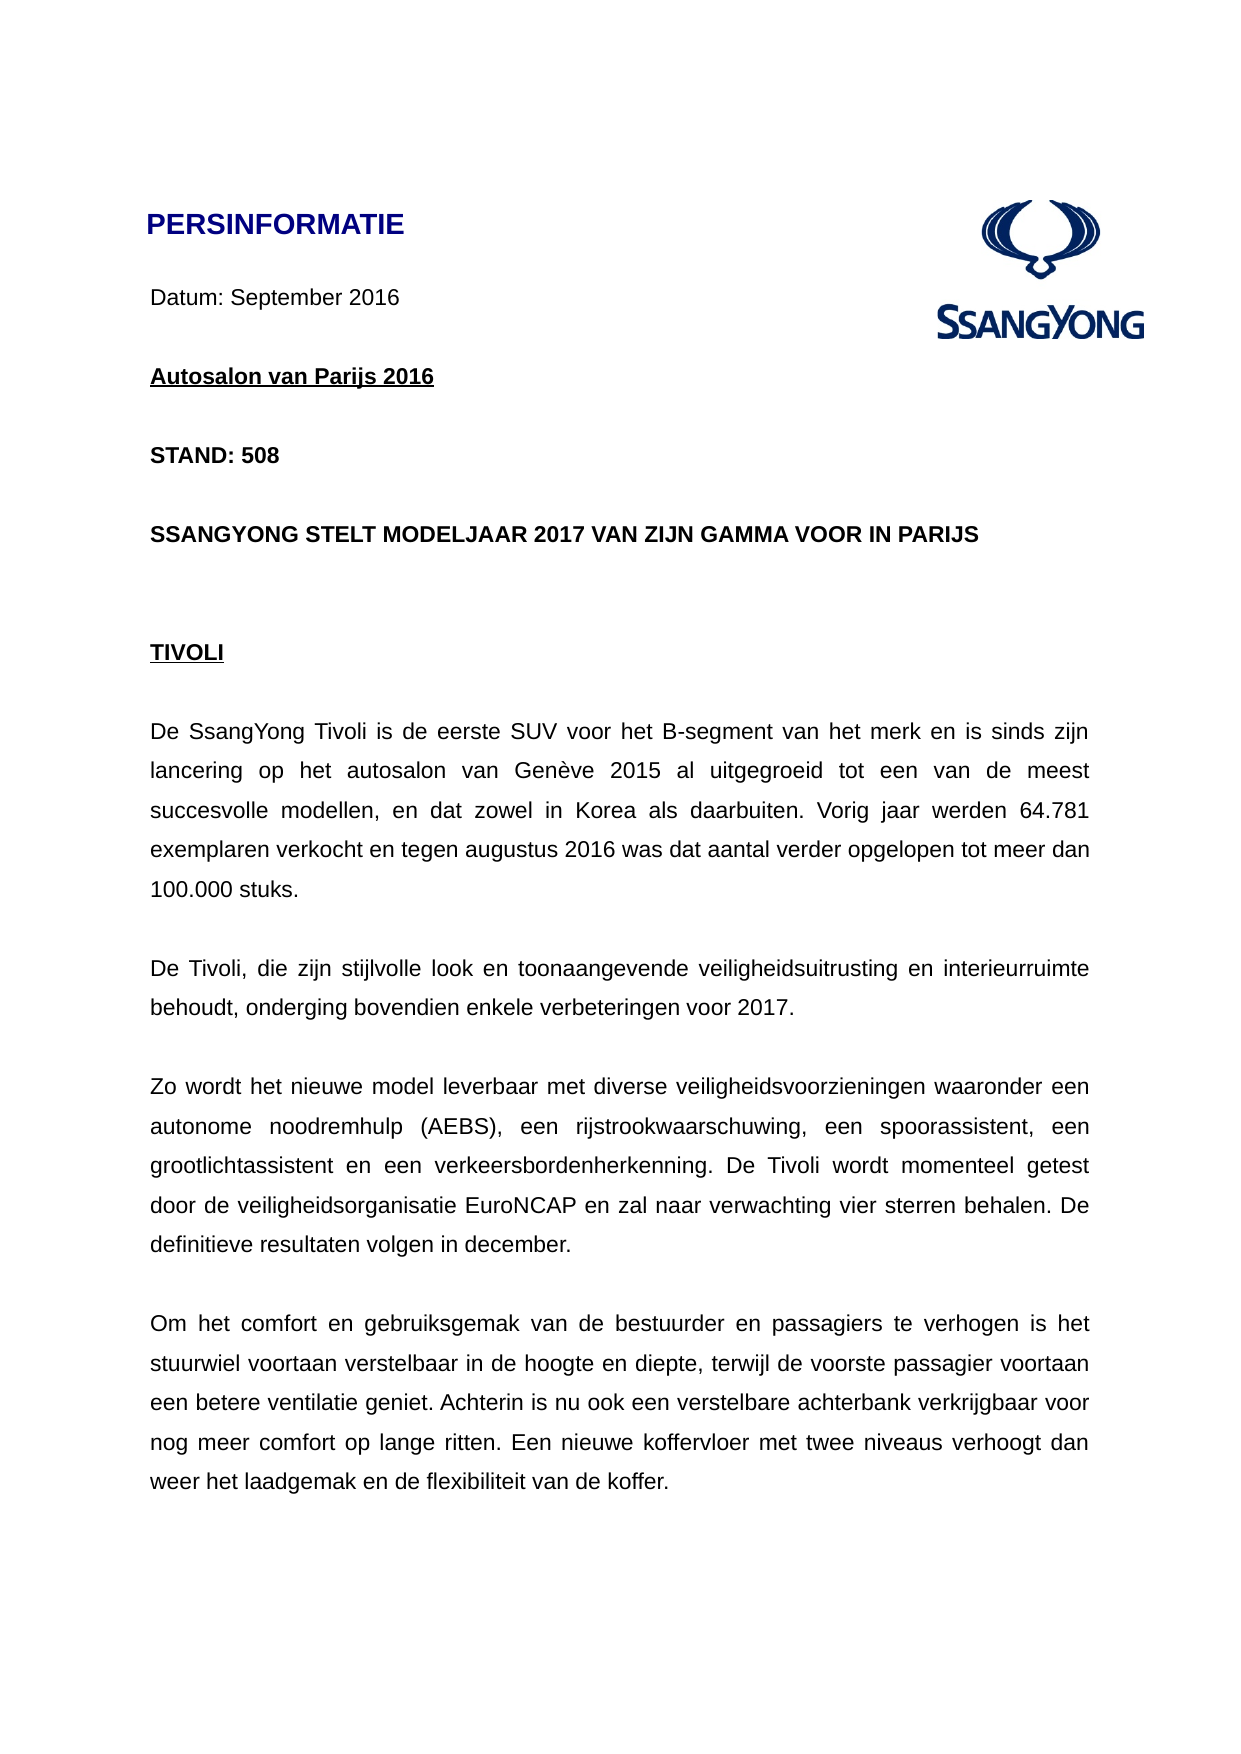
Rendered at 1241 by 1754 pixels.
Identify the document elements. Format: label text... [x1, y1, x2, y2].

text TIVOLI [150, 639, 1090, 665]
text De SsangYong Tivoli is de eerste SUV voor het B-segment van het merk en is sinds zijn lancering op het autosalon van Genève 2015 al uitgegroeid tot een van de meest succesvolle modellen, en dat zowel in Korea als daarbuiten. Vorig jaar werden 64.781 exemplaren verkocht en tegen augustus 2016 was dat aantal verder opgelopen tot meer dan 100.000 stuks. [150, 718, 1090, 902]
picture [937, 200, 1144, 339]
text SSANGYONG STELT MODELJAAR 2017 VAN ZIJN GAMMA VOOR IN PARIJS [150, 521, 1090, 547]
text De Tivoli, die zijn stijlvolle look en toonaangevende veiligheidsuitrusting en interieurruimte behoudt, onderging bovendien enkele verbeteringen voor 2017. [150, 955, 1090, 1021]
text Datum: September 2016 [150, 284, 937, 310]
text Zo wordt het nieuwe model leverbaar met diverse veiligheidsvoorzieningen waaronder een autonome noodremhulp (AEBS), een rijstrookwaarschuwing, een spoorassistent, een grootlichtassistent en een verkeersbordenherkenning. De Tivoli wordt momenteel getest door de veiligheidsorganisatie EuroNCAP en zal naar verwachting vier sterren behalen. De definitieve resultaten volgen in december. [150, 1073, 1090, 1258]
text STAND: 508 [150, 442, 1090, 468]
text Autosalon van Parijs 2016 [150, 363, 1090, 389]
text Om het comfort en gebruiksgemak van de bestuurder en passagiers te verhogen is het stuurwiel voortaan verstelbaar in de hoogte en diepte, terwijl de voorste passagier voortaan een betere ventilatie geniet. Achterin is nu ook een verstelbare achterbank verkrijgbaar voor nog meer comfort op lange ritten. Een nieuwe koffervloer met twee niveaus verhoogt dan weer het laadgemak en de flexibiliteit van de koffer. [150, 1310, 1090, 1494]
